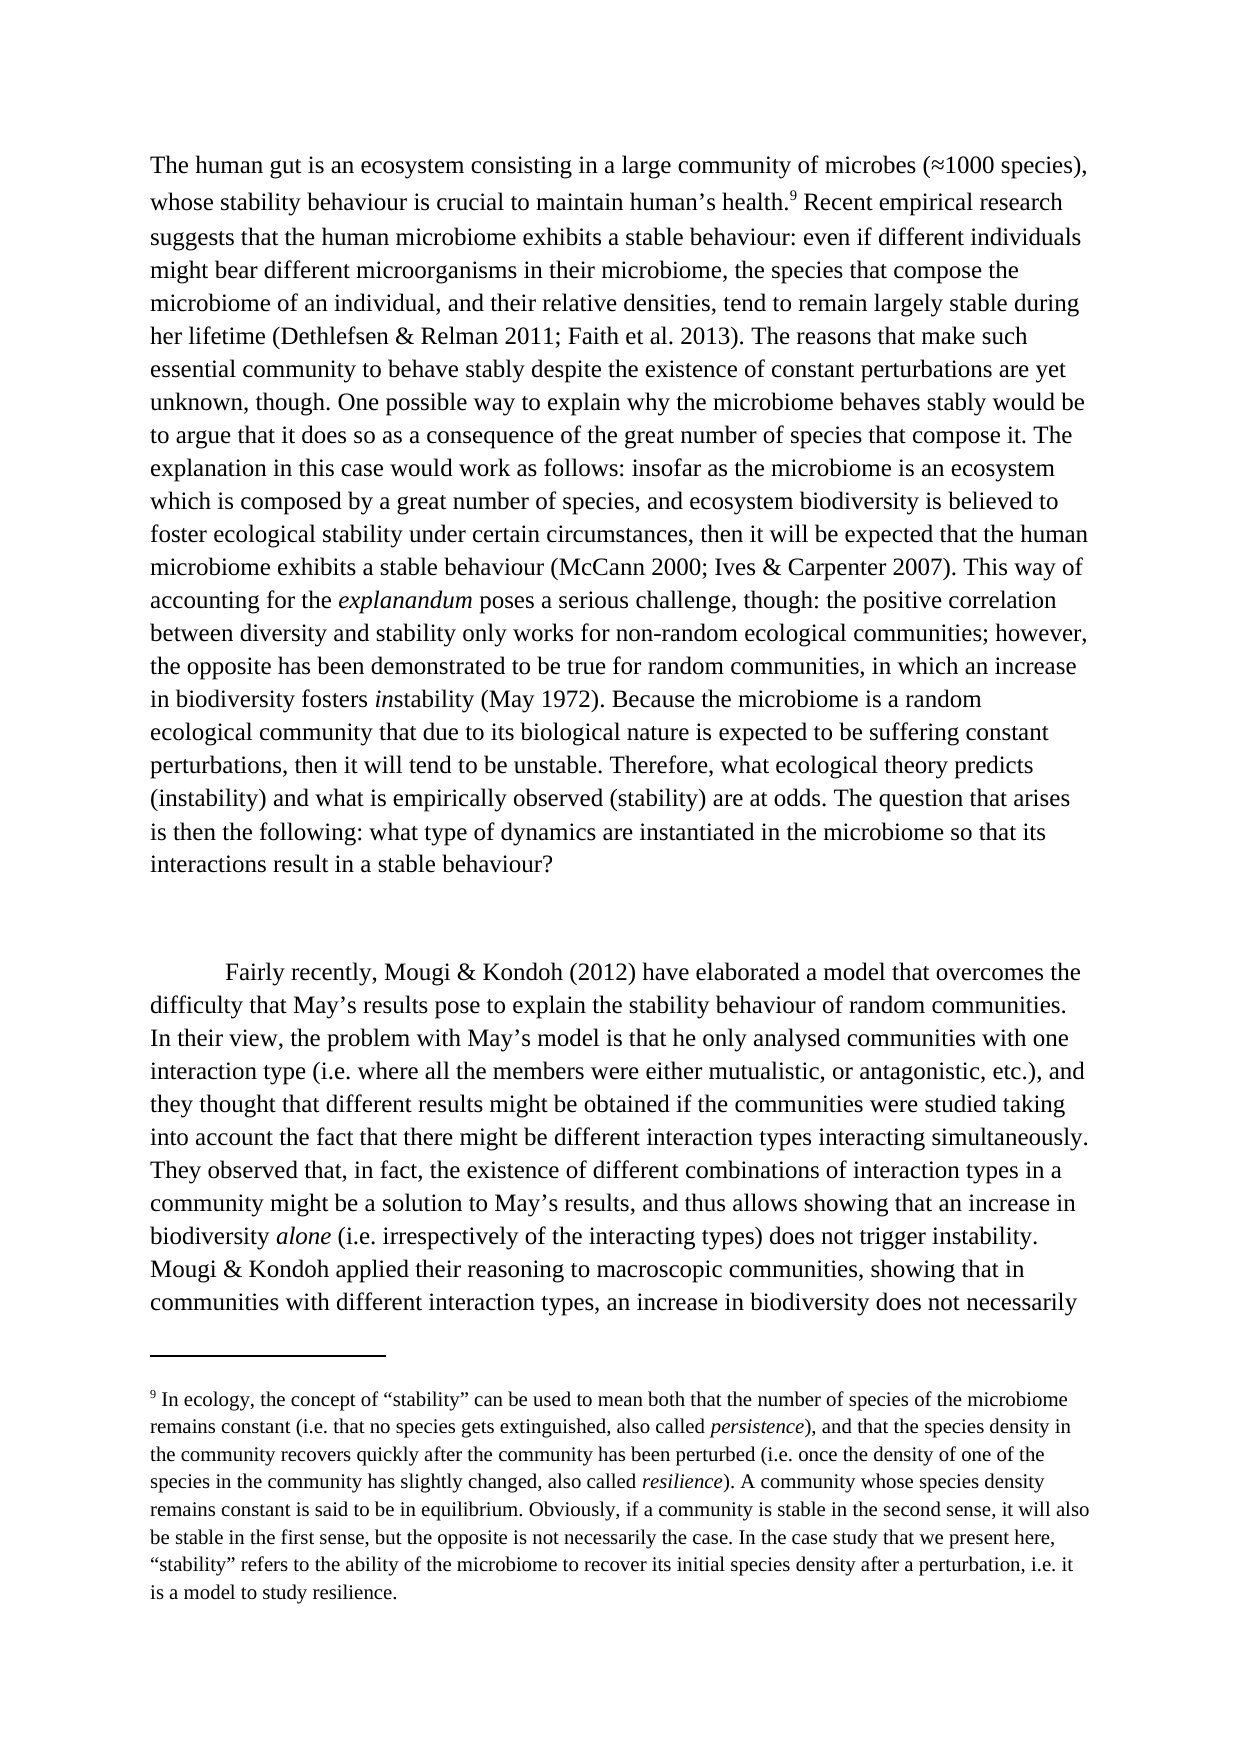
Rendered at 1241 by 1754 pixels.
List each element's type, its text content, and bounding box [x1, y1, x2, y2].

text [150, 957, 1090, 1316]
text The human gut is an ecosystem consisting in a large community of microbes (≈1000 species), whose stability behaviour is crucial to maintain human’s health. Recent empirical research suggests that the human microbiome exhibits a stable behaviour: even if different individuals might bear different microorganisms in their microbiome, the species that compose the microbiome of an individual, and their relative densities, tend to remain largely stable during her lifetime (Dethlefsen & Relman 2011; Faith et al. 2013). The reasons that make such essential community to behave stably despite the existence of constant perturbations are yet unknown, though. One possible way to explain why the microbiome behaves stably would be to argue that it does so as a consequence of the great number of species that compose it. The explanation in this case would work as follows: insofar as the microbiome is an ecosystem which is composed by a great number of species, and ecosystem biodiversity is believed to foster ecological stability under certain circumstances, then it will be expected that the human microbiome exhibits a stable behaviour (McCann 2000; Ives & Carpenter 2007). This way of accounting for the explanandum poses a serious challenge, though: the positive correlation between diversity and stability only works for non-random ecological communities; however, the opposite has been demonstrated to be true for random communities, in which an increase in biodiversity fosters instability (May 1972). Because the microbiome is a random ecological community that due to its biological nature is expected to be suffering constant perturbations, then it will tend to be unstable. Therefore, what ecological theory predicts (instability) and what is empirically observed (stability) are at odds. The question that arises is then the following: what type of dynamics are instantiated in the microbiome so that its interactions result in a stable behaviour? [150, 150, 1090, 878]
